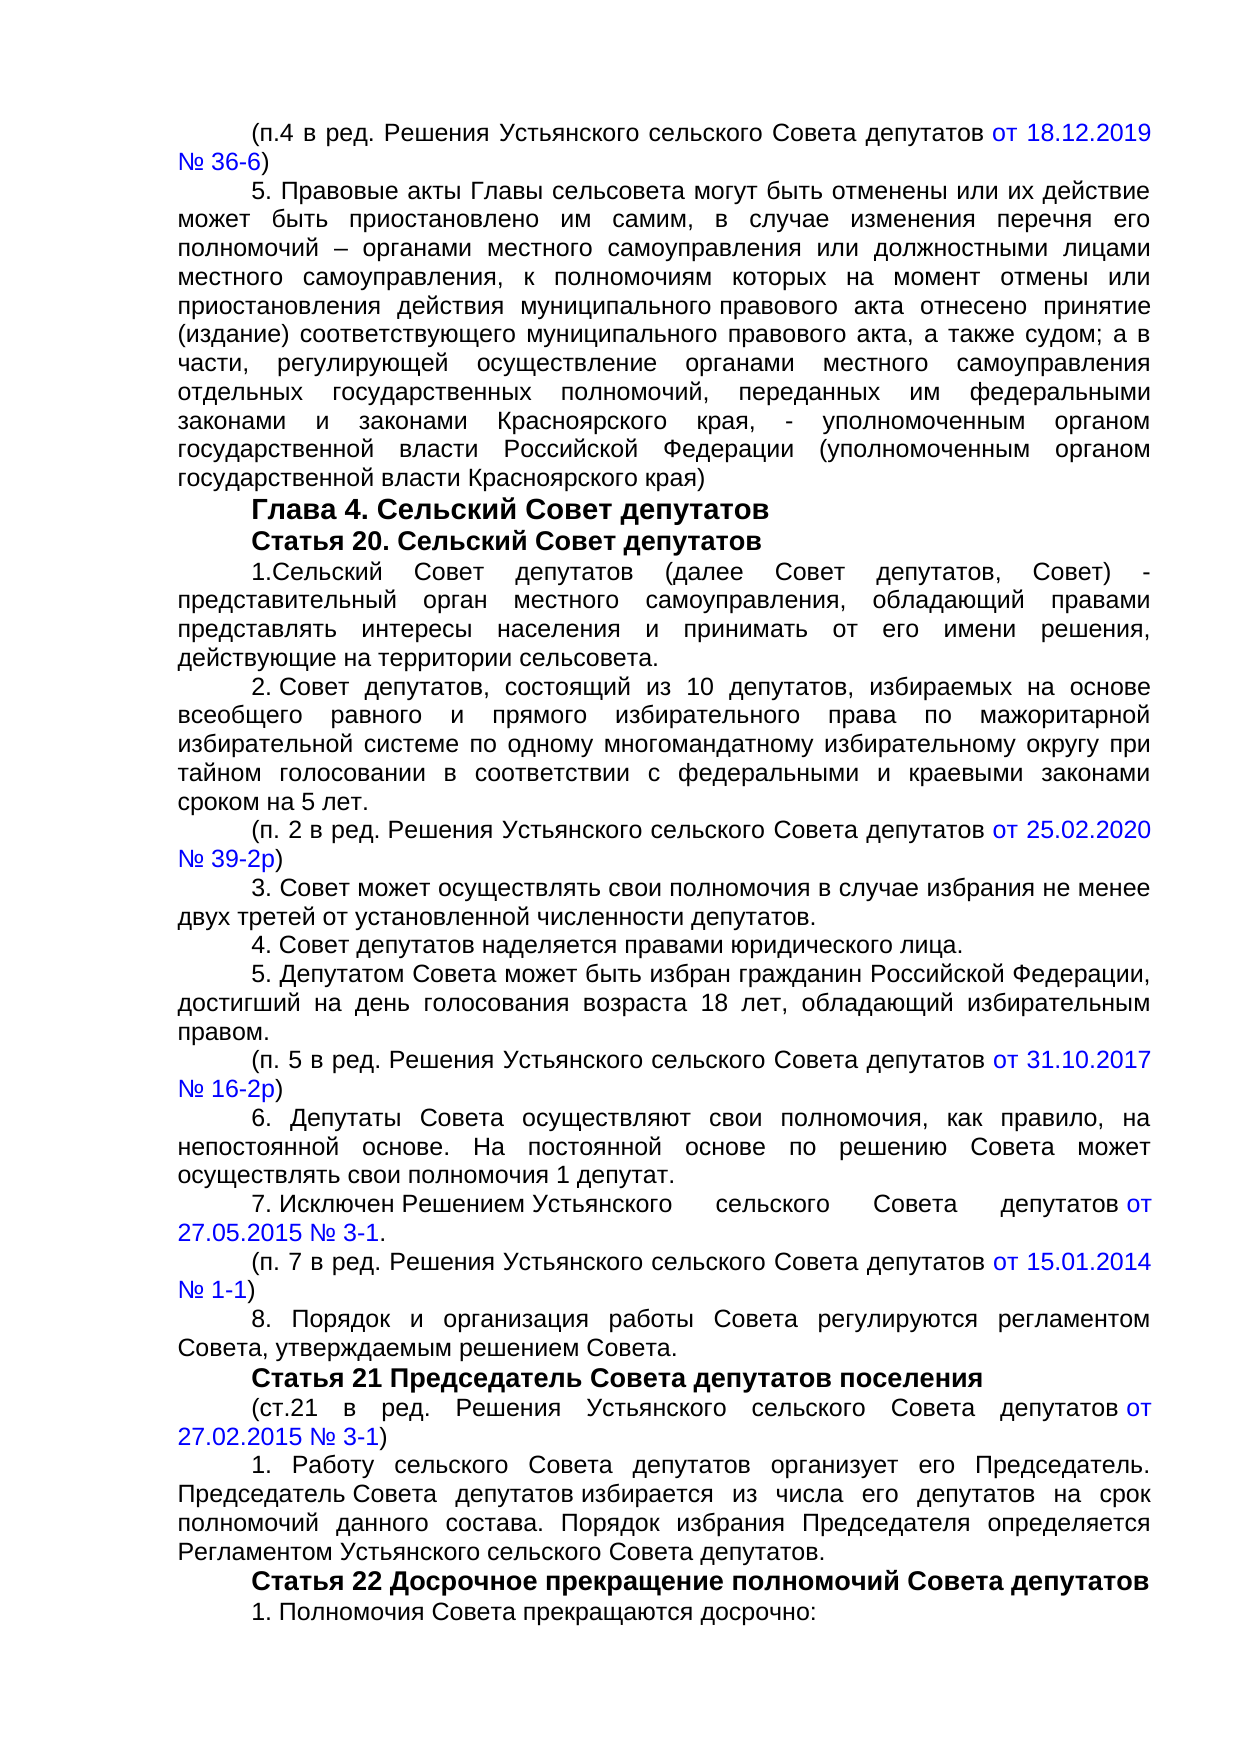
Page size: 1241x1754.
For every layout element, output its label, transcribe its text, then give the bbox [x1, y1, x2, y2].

text 4. Совет депутатов наделяется правами юридического лица. [177, 930, 1152, 959]
text 2. Совет депутатов, состоящий из 10 депутатов, избираемых на основе всеобщего равного и прямого избирательного права по мажоритарной избирательной системе по одному многомандатному избирательному округу при тайном голосовании в соответствии с федеральными и краевыми законами сроком на 5 лет. [177, 672, 1152, 815]
text (п. 5 в ред. Решения Устьянского сельского Совета депутатов от 31.10.2017 № 16-2р) [177, 1045, 1152, 1103]
text 6. Депутаты Совета осуществляют свои полномочия, как правило, на непостоянной основе. На постоянной основе по решению Совета может осуществлять свои полномочия 1 депутат. [177, 1103, 1152, 1189]
text Статья 21 Председатель Совета депутатов поселения [177, 1362, 1152, 1393]
text Статья 20. Сельский Совет депутатов [177, 525, 1152, 557]
text 3. Совет может осуществлять свои полномочия в случае избрания не менее двух третей от установленной численности депутатов. [177, 873, 1152, 930]
text 5. Правовые акты Главы сельсовета могут быть отменены или их действие может быть приостановлено им самим, в случае изменения перечня его полномочий – органами местного самоуправления или должностными лицами местного самоуправления, к полномочиям которых на момент отмены или приостановления действия муниципального правового акта отнесено принятие (издание) соответствующего муниципального правового акта, а также судом; а в части, регулирующей осуществление органами местного самоуправления отдельных государственных полномочий, переданных им федеральными законами и законами Красноярского края, - уполномоченным органом государственной власти Российской Федерации (уполномоченным органом государственной власти Красноярского края) [177, 176, 1152, 492]
text 1. Работу сельского Совета депутатов организует его Председатель. Председатель Совета депутатов избирается из числа его депутатов на срок полномочий данного состава. Порядок избрания Председателя определяется Регламентом Устьянского сельского Совета депутатов. [177, 1450, 1152, 1565]
text Статья 22 Досрочное прекращение полномочий Совета депутатов [177, 1565, 1152, 1597]
text 5. Депутатом Совета может быть избран гражданин Российской Федерации, достигший на день голосования возраста 18 лет, обладающий избирательным правом. [177, 959, 1152, 1045]
text 1.Сельский Совет депутатов (далее Совет депутатов, Совет) - представительный орган местного самоуправления, обладающий правами представлять интересы населения и принимать от его имени решения, действующие на территории сельсовета. [177, 557, 1152, 672]
text 7. Исключен Решением Устьянского сельского Совета депутатов от 27.05.2015 № 3-1. [177, 1189, 1152, 1247]
text 1. Полномочия Совета прекращаются досрочно: [177, 1597, 1152, 1625]
text Глава 4. Сельский Совет депутатов [177, 492, 1152, 525]
text 8. Порядок и организация работы Совета регулируются регламентом Совета, утверждаемым решением Совета. [177, 1304, 1152, 1362]
text (ст.21 в ред. Решения Устьянского сельского Совета депутатов от 27.02.2015 № 3-1) [177, 1393, 1152, 1450]
text (п. 7 в ред. Решения Устьянского сельского Совета депутатов от 15.01.2014 № 1-1) [177, 1247, 1152, 1304]
text (п.4 в ред. Решения Устьянского сельского Совета депутатов от 18.12.2019 № 36-6) [177, 118, 1152, 176]
text (п. 2 в ред. Решения Устьянского сельского Совета депутатов от 25.02.2020 № 39-2р) [177, 815, 1152, 873]
